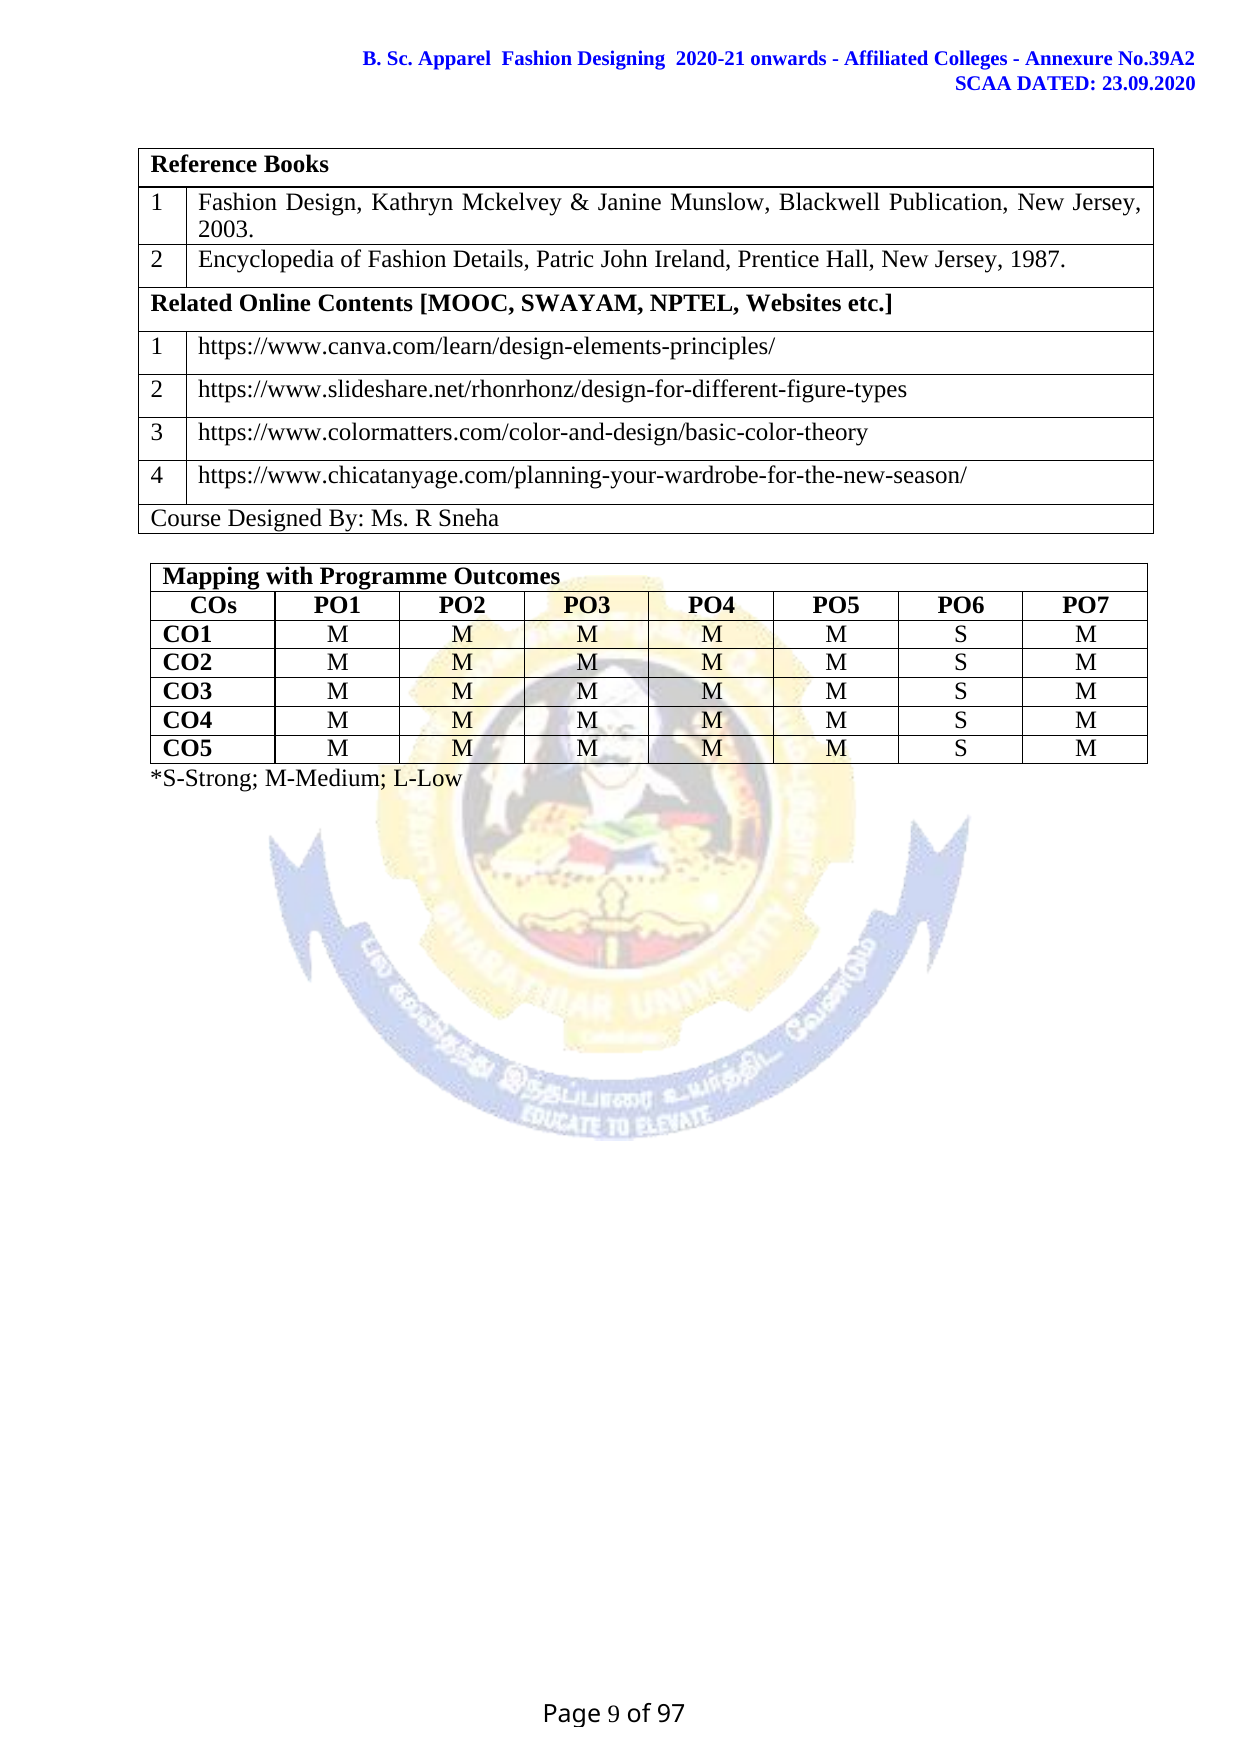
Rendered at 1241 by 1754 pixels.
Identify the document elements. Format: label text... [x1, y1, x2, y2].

table_cell M [1023, 736, 1147, 763]
table_cell https://www.canva.com/learn/design-elements-principles/ [187, 332, 1153, 374]
table_cell M [276, 707, 399, 734]
table_cell M [774, 707, 898, 734]
table_cell M [276, 736, 399, 763]
table_cell PO2 [400, 592, 524, 620]
text *S-Strong; M-Medium; L-Low [150, 764, 1211, 792]
table_cell S [899, 621, 1022, 648]
table_cell M [525, 621, 648, 648]
table_cell PO7 [1023, 592, 1147, 620]
table_cell M [400, 621, 524, 648]
table_cell M [774, 678, 898, 706]
table_cell M [774, 621, 898, 648]
table_cell M [649, 621, 773, 648]
table_cell https://www.colormatters.com/color-and-design/basic-color-theory [187, 418, 1153, 460]
table_cell M [1023, 621, 1147, 648]
table_cell M [400, 649, 524, 677]
table_cell M [276, 678, 399, 706]
table_header Reference Books [139, 149, 1153, 186]
table_cell M [649, 678, 773, 706]
table_cell M [1023, 678, 1147, 706]
table_cell M [649, 736, 773, 763]
table_header Mapping with Programme Outcomes [151, 564, 1147, 591]
table_cell M [1023, 649, 1147, 677]
table_cell M [525, 649, 648, 677]
picture [268, 792, 972, 1141]
table_cell M [1023, 707, 1147, 734]
table_cell S [899, 678, 1022, 706]
table_cell CO3 [151, 678, 274, 706]
table_cell Course Designed By: Ms. R Sneha [139, 505, 1153, 533]
table_cell S [899, 649, 1022, 677]
table_cell M [525, 678, 648, 706]
table_cell M [276, 621, 399, 648]
table_cell PO4 [649, 592, 773, 620]
table_cell CO4 [151, 707, 274, 734]
table_cell M [774, 736, 898, 763]
table_cell M [400, 736, 524, 763]
table_cell COs [151, 592, 274, 620]
table_cell M [774, 649, 898, 677]
table_cell M [649, 707, 773, 734]
table_cell S [899, 707, 1022, 734]
table_cell Fashion Design, Kathryn Mckelvey & Janine Munslow, Blackwell Publication, New Jersey, 2003. [187, 188, 1153, 244]
table_cell PO6 [899, 592, 1022, 620]
table_cell Related Online Contents [MOOC, SWAYAM, NPTEL, Websites etc.] [139, 288, 1153, 331]
table_cell 1 [139, 332, 186, 374]
table_cell S [899, 736, 1022, 763]
table_cell M [276, 649, 399, 677]
table_cell M [400, 678, 524, 706]
table_cell M [525, 707, 648, 734]
table_cell CO5 [151, 736, 274, 763]
table_cell PO1 [276, 592, 399, 620]
table_cell M [525, 736, 648, 763]
table_cell https://www.slideshare.net/rhonrhonz/design-for-different-figure-types [187, 375, 1153, 417]
table_cell M [400, 707, 524, 734]
table_cell CO1 [151, 621, 274, 648]
table_cell PO3 [525, 592, 648, 620]
table_cell 2 [139, 375, 186, 417]
table_cell 3 [139, 418, 186, 460]
table_cell 1 [139, 188, 186, 244]
table_cell CO2 [151, 649, 274, 677]
table_cell https://www.chicatanyage.com/planning-your-wardrobe-for-the-new-season/ [187, 461, 1153, 504]
table_cell 4 [139, 461, 186, 504]
table_cell 2 [139, 245, 186, 287]
table_cell M [649, 649, 773, 677]
table_cell PO5 [774, 592, 898, 620]
table_cell Encyclopedia of Fashion Details, Patric John Ireland, Prentice Hall, New Jersey, 1987. [187, 245, 1153, 287]
